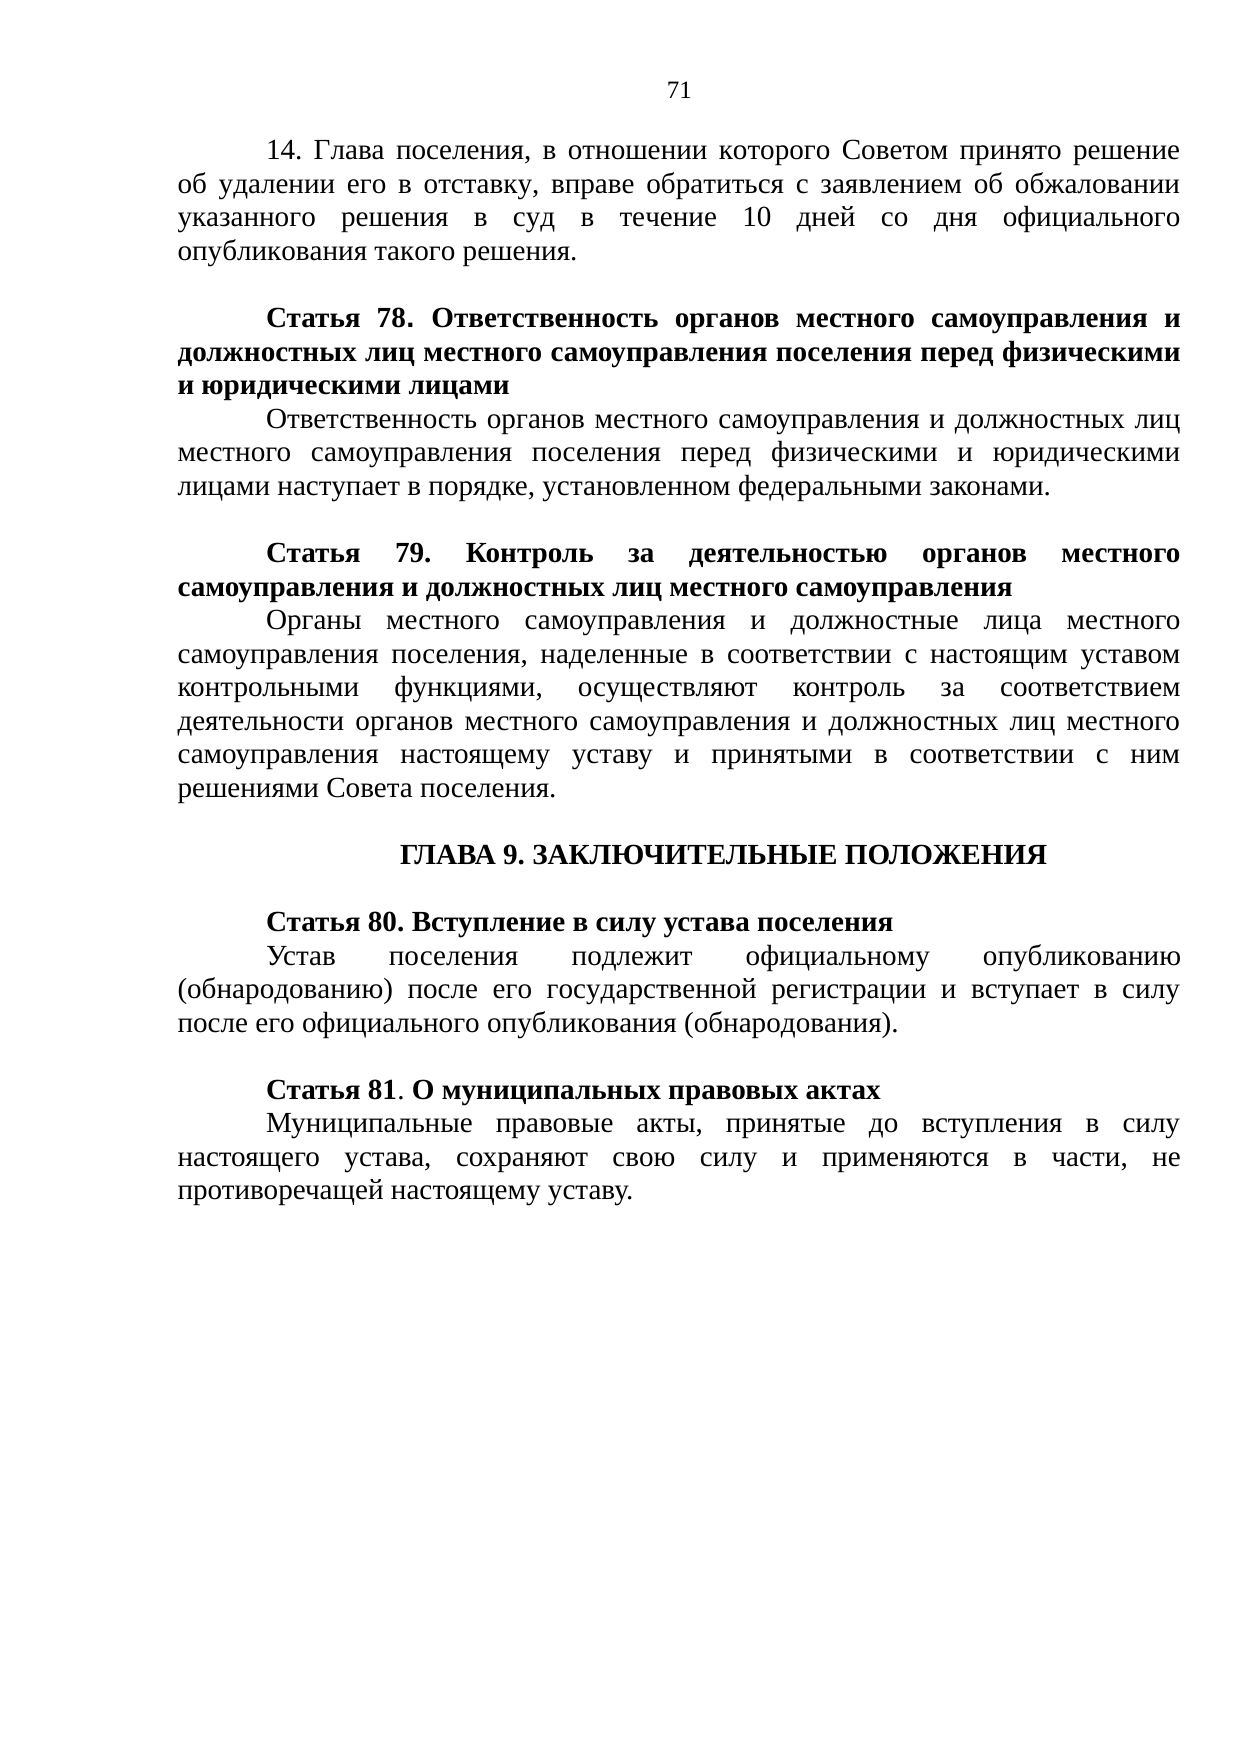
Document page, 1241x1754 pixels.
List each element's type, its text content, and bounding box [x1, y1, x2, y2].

text Устав поселения подлежит официальному опубликованию (обнародованию) после его государственной регистрации и вступает в силу после его официального опубликования (обнародования). [177, 938, 1181, 1038]
text 14. Глава поселения, в отношении которого Советом принято решение об удалении его в отставку, вправе обратиться с заявлением об обжаловании указанного решения в суд в течение 10 дней со дня официального опубликования такого решения. [177, 132, 1181, 267]
text Статья 80. Вступление в силу устава поселения [177, 904, 1181, 938]
text Статья 78. Ответственность органов местного самоуправления и должностных лиц местного самоуправления поселения перед физическими и юридическими лицами [177, 300, 1181, 401]
text Ответственность органов местного самоуправления и должностных лиц местного самоуправления поселения перед физическими и юридическими лицами наступает в порядке, установленном федеральными законами. [177, 401, 1181, 502]
text Статья 81. О муниципальных правовых актах [177, 1072, 1181, 1105]
text Муниципальные правовые акты, принятые до вступления в силу настоящего устава, сохраняют свою силу и применяются в части, не противоречащей настоящему уставу. [177, 1105, 1181, 1206]
text Статья 79. Контроль за деятельностью органов местного самоуправления и должностных лиц местного самоуправления [177, 535, 1181, 602]
text ГЛАВА 9. ЗАКЛЮЧИТЕЛЬНЫЕ ПОЛОЖЕНИЯ [177, 837, 1181, 871]
text Органы местного самоуправления и должностные лица местного самоуправления поселения, наделенные в соответствии с настоящим уставом контрольными функциями, осуществляют контроль за соответствием деятельности органов местного самоуправления и должностных лиц местного самоуправления настоящему уставу и принятыми в соответствии с ним решениями Совета поселения. [177, 602, 1181, 803]
